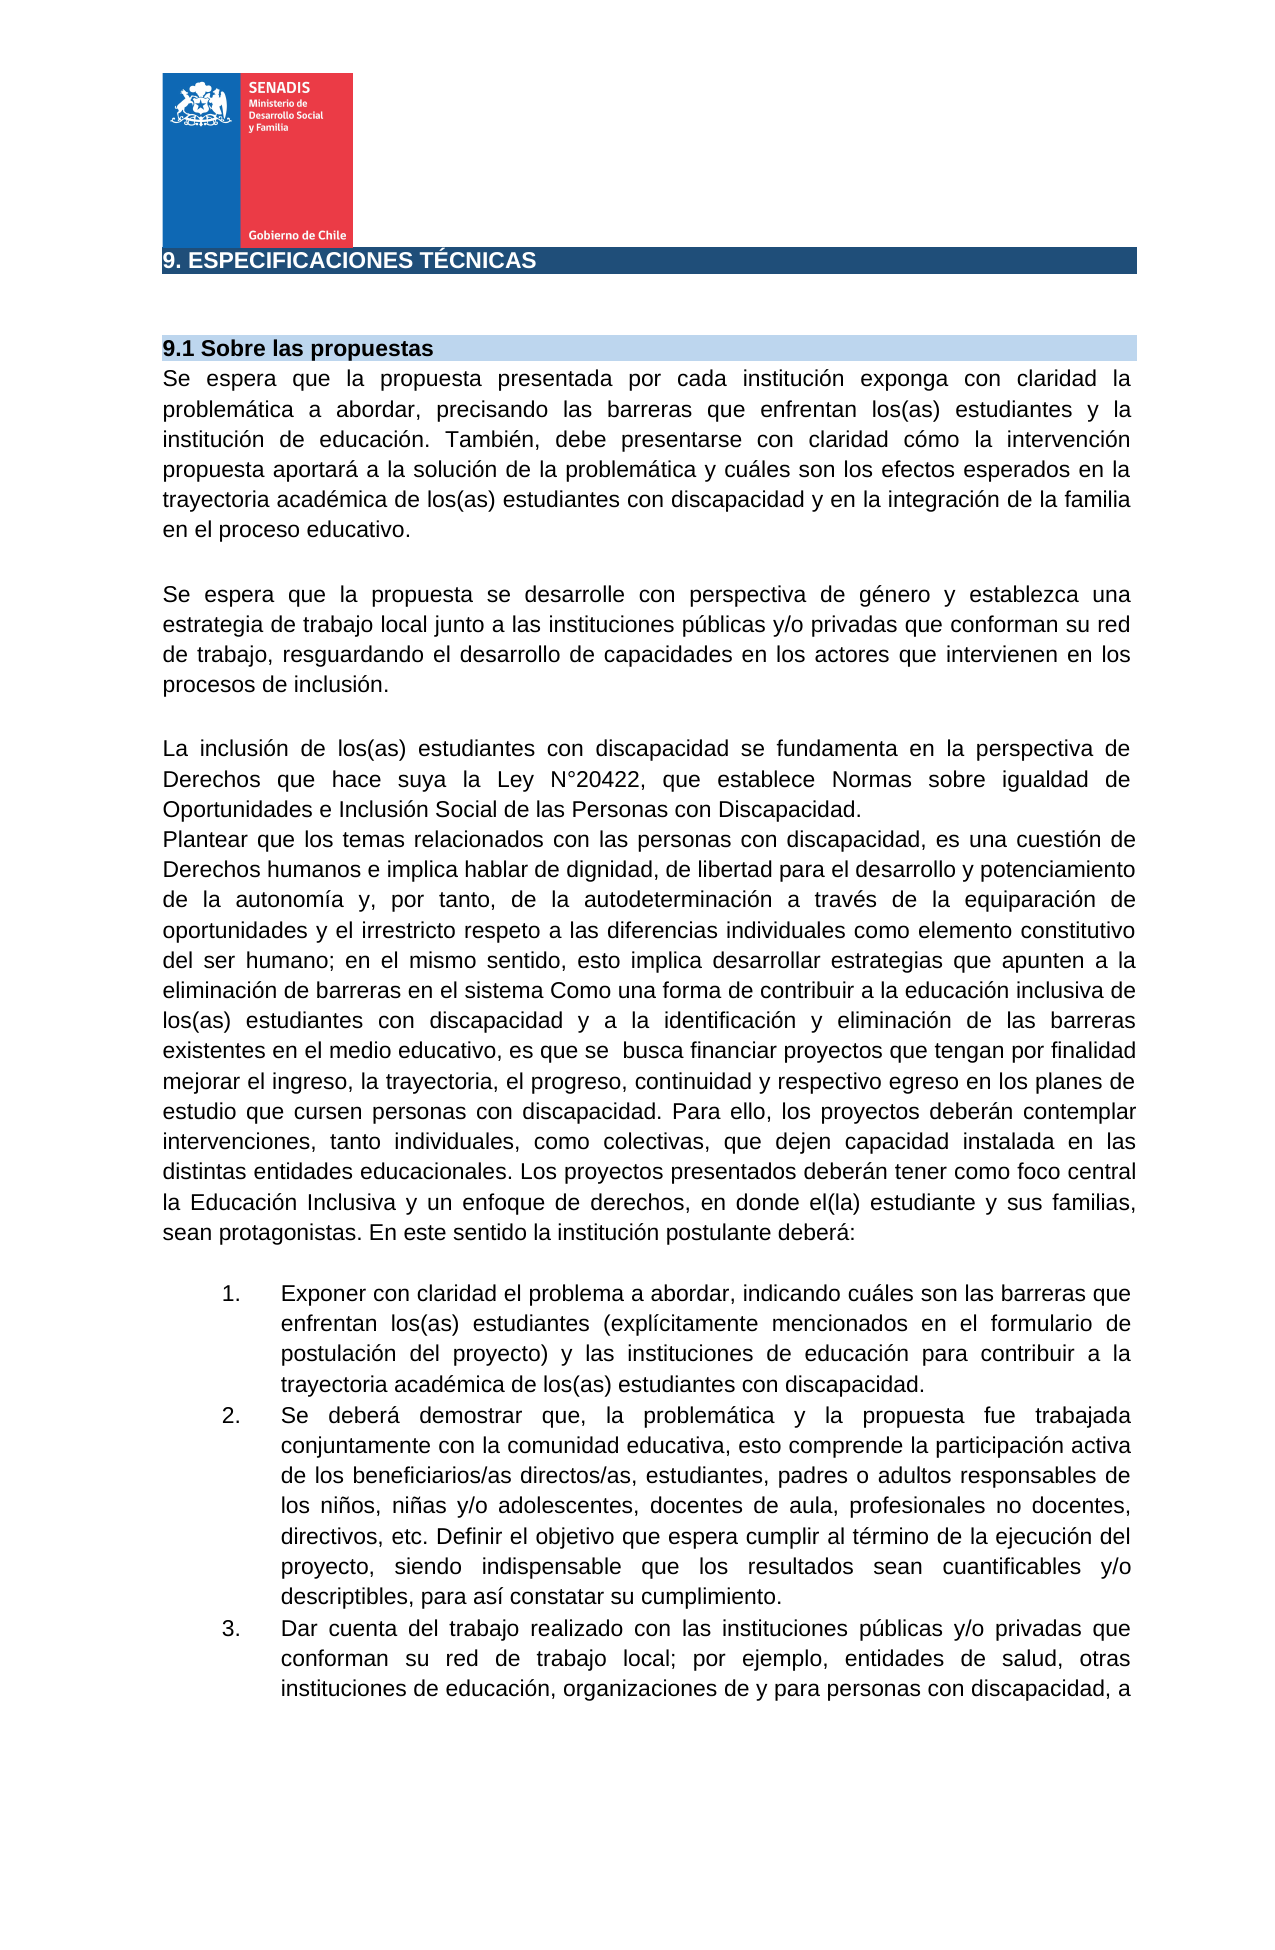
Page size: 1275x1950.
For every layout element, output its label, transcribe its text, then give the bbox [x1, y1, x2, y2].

text 9. ESPECIFICACIONES TÉCNICAS [162, 247, 1137, 274]
list Exponer con claridad el problema a abordar, indicando cuáles son las barreras que enfrentan los(as) estudiantes (explícitamente mencionados en el formulario de postulación del proyecto) y las instituciones de educación para contribuir a la trayectoria académica de los(as) estudiantes con discapacidad. [222, 1280, 1132, 1397]
text 9.1 Sobre las propuestas [162, 335, 1137, 361]
list Se deberá demostrar que, la problemática y la propuesta fue trabajada conjuntamente con la comunidad educativa, esto comprende la participación activa de los beneficiarios/as directos/as, estudiantes, padres o adultos responsables de los niños, niñas y/o adolescentes, docentes de aula, profesionales no docentes, directivos, etc. Definir el objetivo que espera cumplir al término de la ejecución del proyecto, siendo indispensable que los resultados sean cuantificables y/o descriptibles, para así constatar su cumplimiento. [222, 1402, 1132, 1609]
text La inclusión de los(as) estudiantes con discapacidad se fundamenta en la perspectiva de Derechos que hace suya la Ley N°20422, que establece Normas sobre igualdad de Oportunidades e Inclusión Social de las Personas con Discapacidad. [162, 735, 1132, 822]
text Se espera que la propuesta se desarrolle con perspectiva de género y establezca una estrategia de trabajo local junto a las instituciones públicas y/o privadas que conforman su red de trabajo, resguardando el desarrollo de capacidades en los actores que intervienen en los procesos de inclusión. [162, 581, 1132, 697]
text Se espera que la propuesta presentada por cada institución exponga con claridad la problemática a abordar, precisando las barreras que enfrentan los(as) estudiantes y la institución de educación. También, debe presentarse con claridad cómo la intervención propuesta aportará a la solución de la problemática y cuáles son los efectos esperados en la trayectoria académica de los(as) estudiantes con discapacidad y en la integración de la familia en el proceso educativo. [162, 365, 1132, 543]
picture [162, 73, 353, 248]
text Plantear que los temas relacionados con las personas con discapacidad, es una cuestión de Derechos humanos e implica hablar de dignidad, de libertad para el desarrollo y potenciamiento de la autonomía y, por tanto, de la autodeterminación a través de la equiparación de oportunidades y el irrestricto respeto a las diferencias individuales como elemento constitutivo del ser humano; en el mismo sentido, esto implica desarrollar estrategias que apunten a la eliminación de barreras en el sistema Como una forma de contribuir a la educación inclusiva de los(as) estudiantes con discapacidad y a la identificación y eliminación de las barreras existentes en el medio educativo, es que se busca financiar proyectos que tengan por finalidad mejorar el ingreso, la trayectoria, el progreso, continuidad y respectivo egreso en los planes de estudio que cursen personas con discapacidad. Para ello, los proyectos deberán contemplar intervenciones, tanto individuales, como colectivas, que dejen capacidad instalada en las distintas entidades educacionales. Los proyectos presentados deberán tener como foco central la Educación Inclusiva y un enfoque de derechos, en donde el(la) estudiante y sus familias, sean protagonistas. En este sentido la institución postulante deberá: [162, 826, 1137, 1245]
